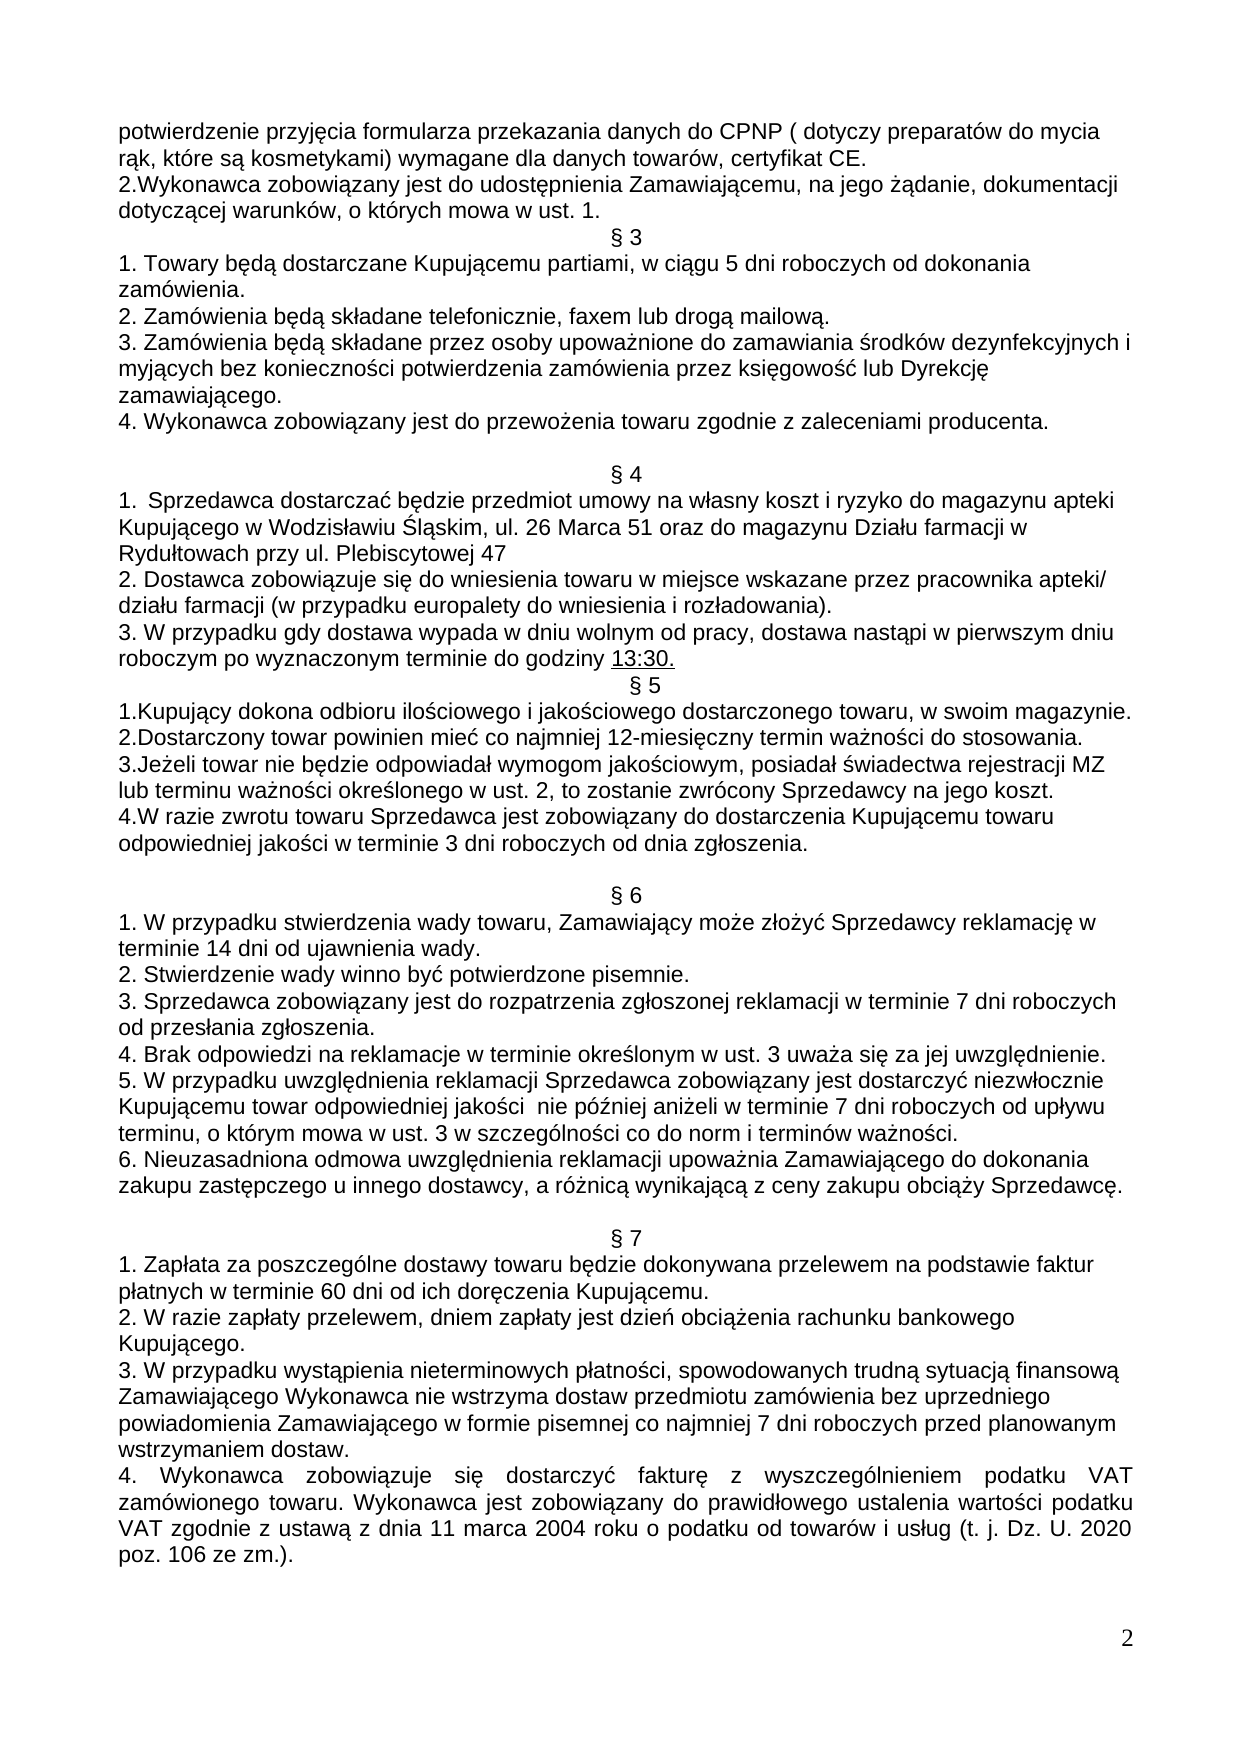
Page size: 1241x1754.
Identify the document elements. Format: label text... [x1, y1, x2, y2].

text 2. Stwierdzenie wady winno być potwierdzone pisemnie. [118, 961, 1134, 988]
text 5. W przypadku uwzględnienia reklamacji Sprzedawca zobowiązany jest dostarczyć niezwłocznie Kupującemu towar odpowiedniej jakości nie później aniżeli w terminie 7 dni roboczych od upływu terminu, o którym mowa w ust. 3 w szczególności co do norm i terminów ważności. [118, 1067, 1134, 1146]
list Sprzedawca dostarczać będzie przedmiot umowy na własny koszt i ryzyko do magazynu apteki Kupującego w Wodzisławiu Śląskim, ul. 26 Marca 51 oraz do magazynu Działu farmacji w Rydułtowach przy ul. Plebiscytowej 47 [118, 487, 1134, 566]
text 4. Wykonawca zobowiązuje się dostarczyć fakturę z wyszczególnieniem podatku VAT zamówionego towaru. Wykonawca jest zobowiązany do prawidłowego ustalenia wartości podatku VAT zgodnie z ustawą z dnia 11 marca 2004 roku o podatku od towarów i usług (t. j. Dz. U. 2020 poz. 106 ze zm.). [118, 1462, 1134, 1568]
text 2.Wykonawca zobowiązany jest do udostępnienia Zamawiającemu, na jego żądanie, dokumentacji dotyczącej warunków, o których mowa w ust. 1. [118, 171, 1134, 223]
text 4. Brak odpowiedzi na reklamacje w terminie określonym w ust. 3 uważa się za jej uwzględnienie. [118, 1041, 1134, 1067]
text 2.Dostarczony towar powinien mieć co najmniej 12-miesięczny termin ważności do stosowania. [118, 724, 1134, 751]
text 4.W razie zwrotu towaru Sprzedawca jest zobowiązany do dostarczenia Kupującemu towaru odpowiedniej jakości w terminie 3 dni roboczych od dnia zgłoszenia. [118, 803, 1134, 856]
text 2. W razie zapłaty przelewem, dniem zapłaty jest dzień obciążenia rachunku bankowego Kupującego. [118, 1304, 1134, 1357]
text § 4 [118, 461, 1134, 487]
text 1.Kupujący dokona odbioru ilościowego i jakościowego dostarczonego towaru, w swoim magazynie. [118, 698, 1134, 724]
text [118, 118, 1134, 171]
text 2. Zamówienia będą składane telefonicznie, faxem lub drogą mailową. [118, 303, 1134, 329]
text 3. Zamówienia będą składane przez osoby upoważnione do zamawiania środków dezynfekcyjnych i myjących bez konieczności potwierdzenia zamówienia przez księgowość lub Dyrekcję zamawiającego. [118, 329, 1134, 408]
text § 6 [118, 882, 1134, 909]
text 2. Dostawca zobowiązuje się do wniesienia towaru w miejsce wskazane przez pracownika apteki/ działu farmacji (w przypadku europalety do wniesienia i rozładowania). [118, 566, 1134, 619]
text 1. W przypadku stwierdzenia wady towaru, Zamawiający może złożyć Sprzedawcy reklamację w terminie 14 dni od ujawnienia wady. [118, 909, 1134, 961]
text 1. Towary będą dostarczane Kupującemu partiami, w ciągu 5 dni roboczych od dokonania zamówienia. [118, 250, 1134, 303]
text 6. Nieuzasadniona odmowa uwzględnienia reklamacji upoważnia Zamawiającego do dokonania zakupu zastępczego u innego dostawcy, a różnicą wynikającą z ceny zakupu obciąży Sprzedawcę. [118, 1146, 1134, 1199]
text 3. Sprzedawca zobowiązany jest do rozpatrzenia zgłoszonej reklamacji w terminie 7 dni roboczych od przesłania zgłoszenia. [118, 988, 1134, 1041]
text 1. Zapłata za poszczególne dostawy towaru będzie dokonywana przelewem na podstawie faktur płatnych w terminie 60 dni od ich doręczenia Kupującemu. [118, 1251, 1134, 1304]
text § 3 [118, 223, 1134, 250]
text § 7 [118, 1225, 1134, 1251]
text 4. Wykonawca zobowiązany jest do przewożenia towaru zgodnie z zaleceniami producenta. [118, 408, 1134, 434]
text 3. W przypadku wystąpienia nieterminowych płatności, spowodowanych trudną sytuacją finansową Zamawiającego Wykonawca nie wstrzyma dostaw przedmiotu zamówienia bez uprzedniego powiadomienia Zamawiającego w formie pisemnej co najmniej 7 dni roboczych przed planowanym wstrzymaniem dostaw. [118, 1357, 1134, 1462]
text § 5 [156, 672, 1134, 698]
text 3. W przypadku gdy dostawa wypada w dniu wolnym od pracy, dostawa nastąpi w pierwszym dniu roboczym po wyznaczonym terminie do godziny 13:30. [118, 619, 1134, 672]
text 3.Jeżeli towar nie będzie odpowiadał wymogom jakościowym, posiadał świadectwa rejestracji MZ lub terminu ważności określonego w ust. 2, to zostanie zwrócony Sprzedawcy na jego koszt. [118, 751, 1134, 803]
